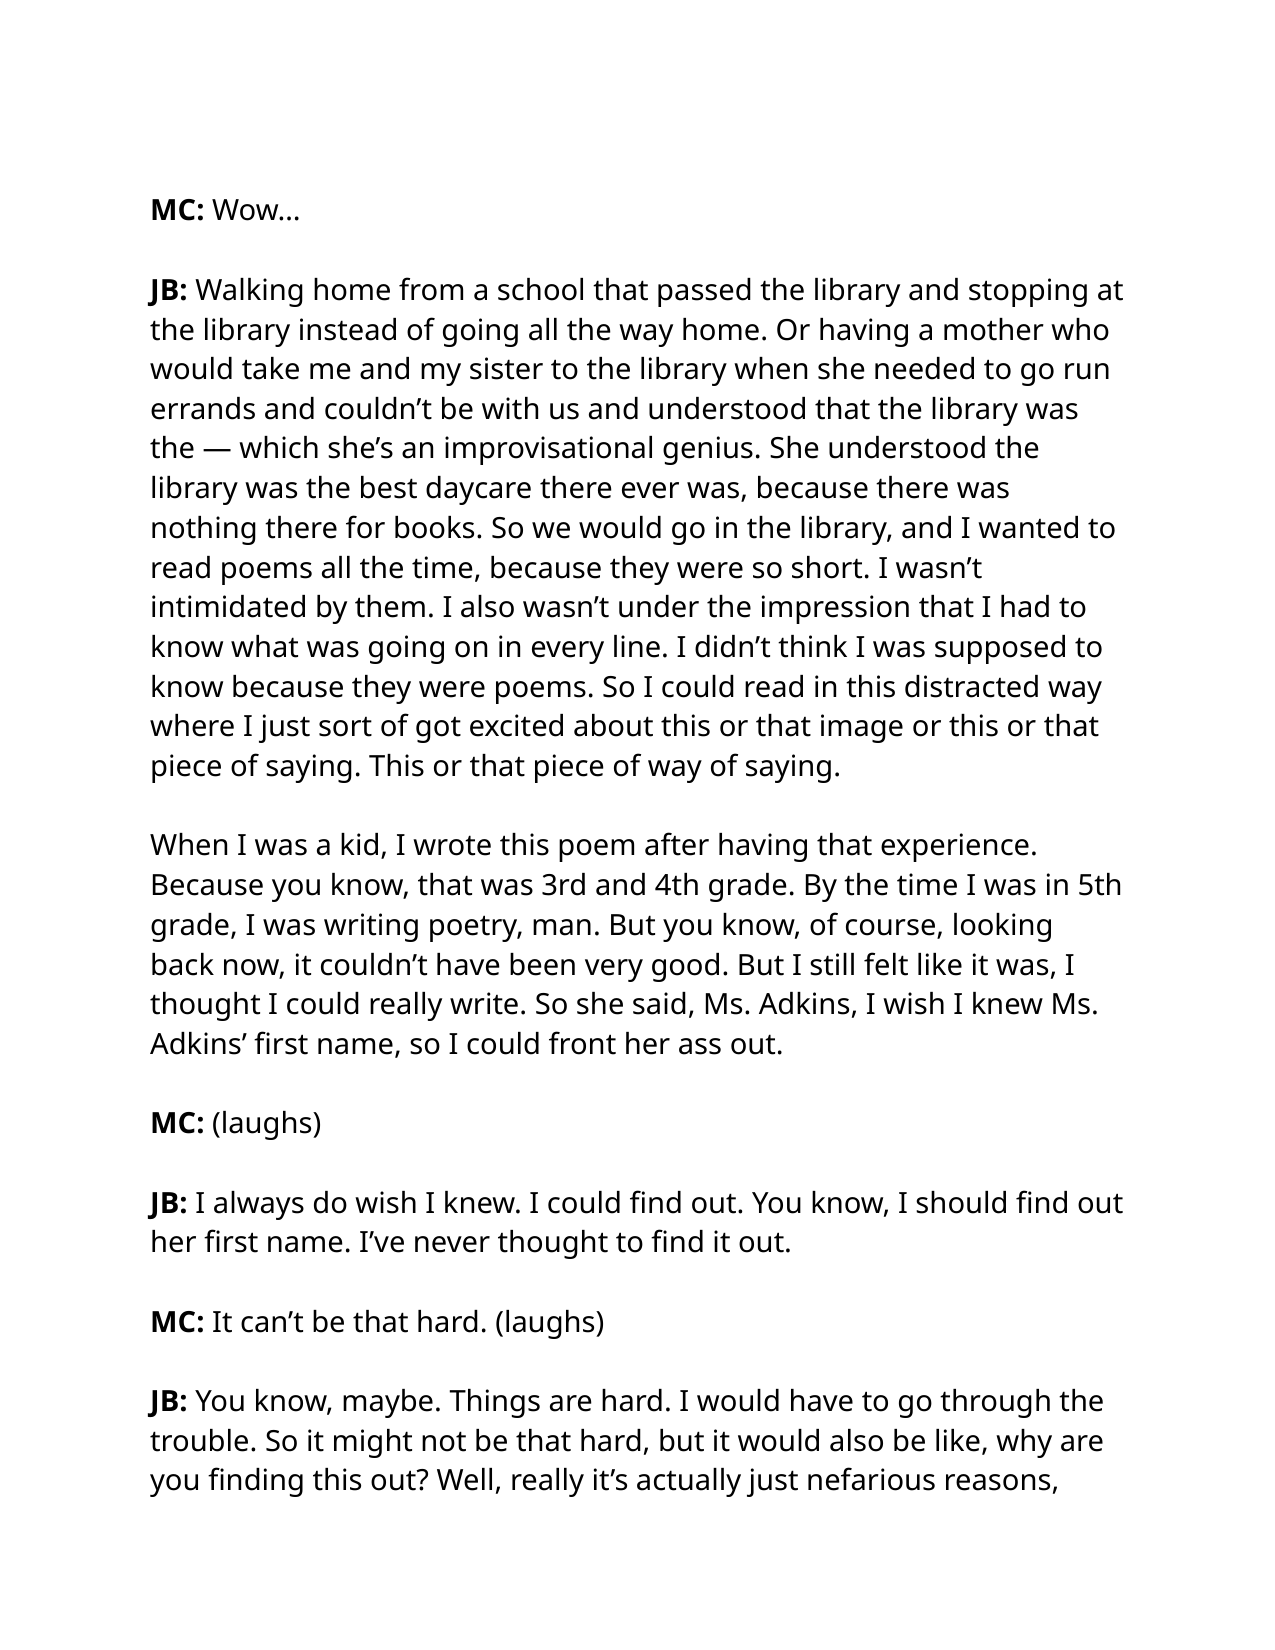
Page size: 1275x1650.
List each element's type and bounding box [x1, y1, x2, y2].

text [150, 150, 1125, 1499]
